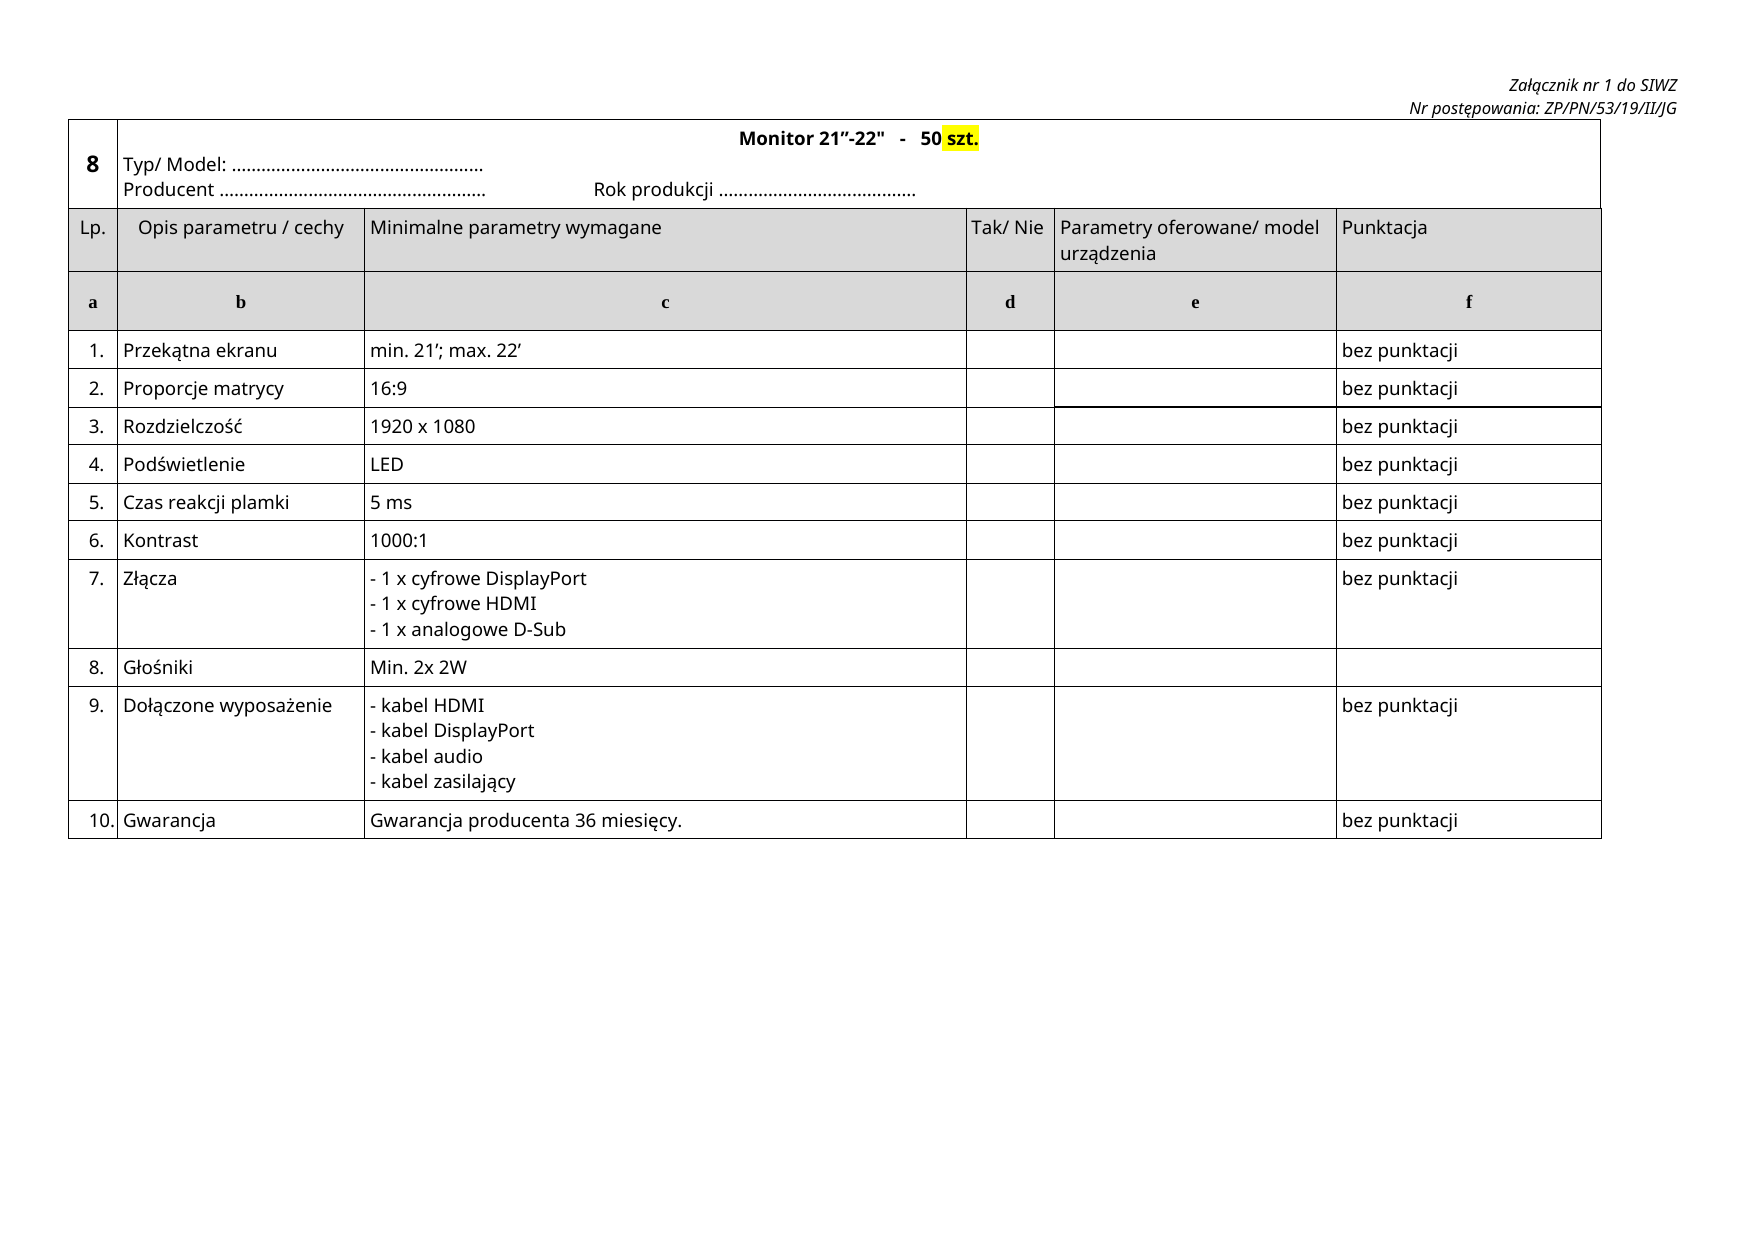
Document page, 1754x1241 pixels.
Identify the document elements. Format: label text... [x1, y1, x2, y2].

table_cell bez punktacji [1337, 687, 1601, 800]
table_cell Rozdzielczość [118, 408, 364, 444]
table_cell [967, 649, 1054, 686]
table_cell [69, 445, 117, 482]
table_cell [967, 521, 1054, 558]
table_cell [69, 484, 117, 520]
table_cell [69, 521, 117, 558]
table_cell Czas reakcji plamki [118, 484, 364, 520]
table_cell [69, 369, 117, 406]
table_cell Punktacja [1337, 209, 1601, 271]
table_cell bez punktacji [1337, 484, 1601, 520]
table_cell Przekątna ekranu [118, 331, 364, 368]
table_cell [69, 408, 117, 444]
table_cell [1337, 649, 1601, 686]
table_cell LED [365, 445, 966, 482]
table_cell [967, 369, 1054, 406]
table_cell Dołączone wyposażenie [118, 687, 364, 800]
table_cell Tak/ Nie [967, 209, 1054, 271]
table_cell Lp. [69, 209, 117, 271]
table_cell bez punktacji [1337, 521, 1601, 558]
table_cell 1000:1 [365, 521, 966, 558]
table_cell [967, 801, 1054, 838]
table_cell bez punktacji [1337, 560, 1601, 647]
table_cell Podświetlenie [118, 445, 364, 482]
table_cell [69, 331, 117, 368]
table_cell Proporcje matrycy [118, 369, 364, 406]
table_cell f [1337, 272, 1601, 330]
table_cell [1055, 445, 1336, 482]
table_cell - 1 x cyfrowe DisplayPort - 1 x cyfrowe HDMI - 1 x analogowe D-Sub [365, 560, 966, 647]
table_cell [69, 560, 117, 647]
table_cell [967, 445, 1054, 482]
table_cell bez punktacji [1337, 801, 1601, 838]
table_cell bez punktacji [1337, 445, 1601, 482]
table_cell - kabel HDMI - kabel DisplayPort - kabel audio - kabel zasilający [365, 687, 966, 800]
table_cell Głośniki [118, 649, 364, 686]
table_cell Kontrast [118, 521, 364, 558]
table_cell min. 21’; max. 22’ [365, 331, 966, 368]
table_cell [967, 408, 1054, 444]
table_cell 1920 x 1080 [365, 408, 966, 444]
table_cell d [967, 272, 1054, 330]
table_cell Minimalne parametry wymagane [365, 209, 966, 271]
table_cell [1055, 408, 1336, 444]
table_cell [1055, 649, 1336, 686]
table_cell e [1055, 272, 1336, 330]
table_header 8 [69, 120, 117, 208]
table_cell Opis parametru / cechy [118, 209, 364, 271]
table_cell b [118, 272, 364, 330]
table_cell Złącza [118, 560, 364, 647]
table_cell [1055, 560, 1336, 647]
table_cell [1055, 521, 1336, 558]
table_cell [1055, 369, 1336, 406]
table_cell 5 ms [365, 484, 966, 520]
table_cell 16:9 [365, 369, 966, 406]
table_cell [69, 649, 117, 686]
table_cell [69, 687, 117, 800]
table_header Monitor 21”-22" - 50 szt. Typ/ Model: …………………………………………… Producent ……………………………………………… Rok produkcji …………………………………. [118, 120, 1600, 208]
table_cell [967, 560, 1054, 647]
table_cell bez punktacji [1337, 408, 1601, 444]
table_cell bez punktacji [1337, 369, 1601, 406]
table_cell c [365, 272, 966, 330]
table_cell Min. 2x 2W [365, 649, 966, 686]
table_cell [1055, 687, 1336, 800]
table_cell Gwarancja producenta 36 miesięcy. [365, 801, 966, 838]
table_cell [967, 687, 1054, 800]
table_cell [967, 331, 1054, 368]
table_cell Parametry oferowane/ model urządzenia [1055, 209, 1336, 271]
table_cell a [69, 272, 117, 330]
table_cell [1055, 801, 1336, 838]
table_cell [1055, 484, 1336, 520]
table_cell Gwarancja [118, 801, 364, 838]
table_cell bez punktacji [1337, 331, 1601, 368]
table_cell [1055, 331, 1336, 368]
table_cell [69, 801, 117, 838]
table_cell [967, 484, 1054, 520]
